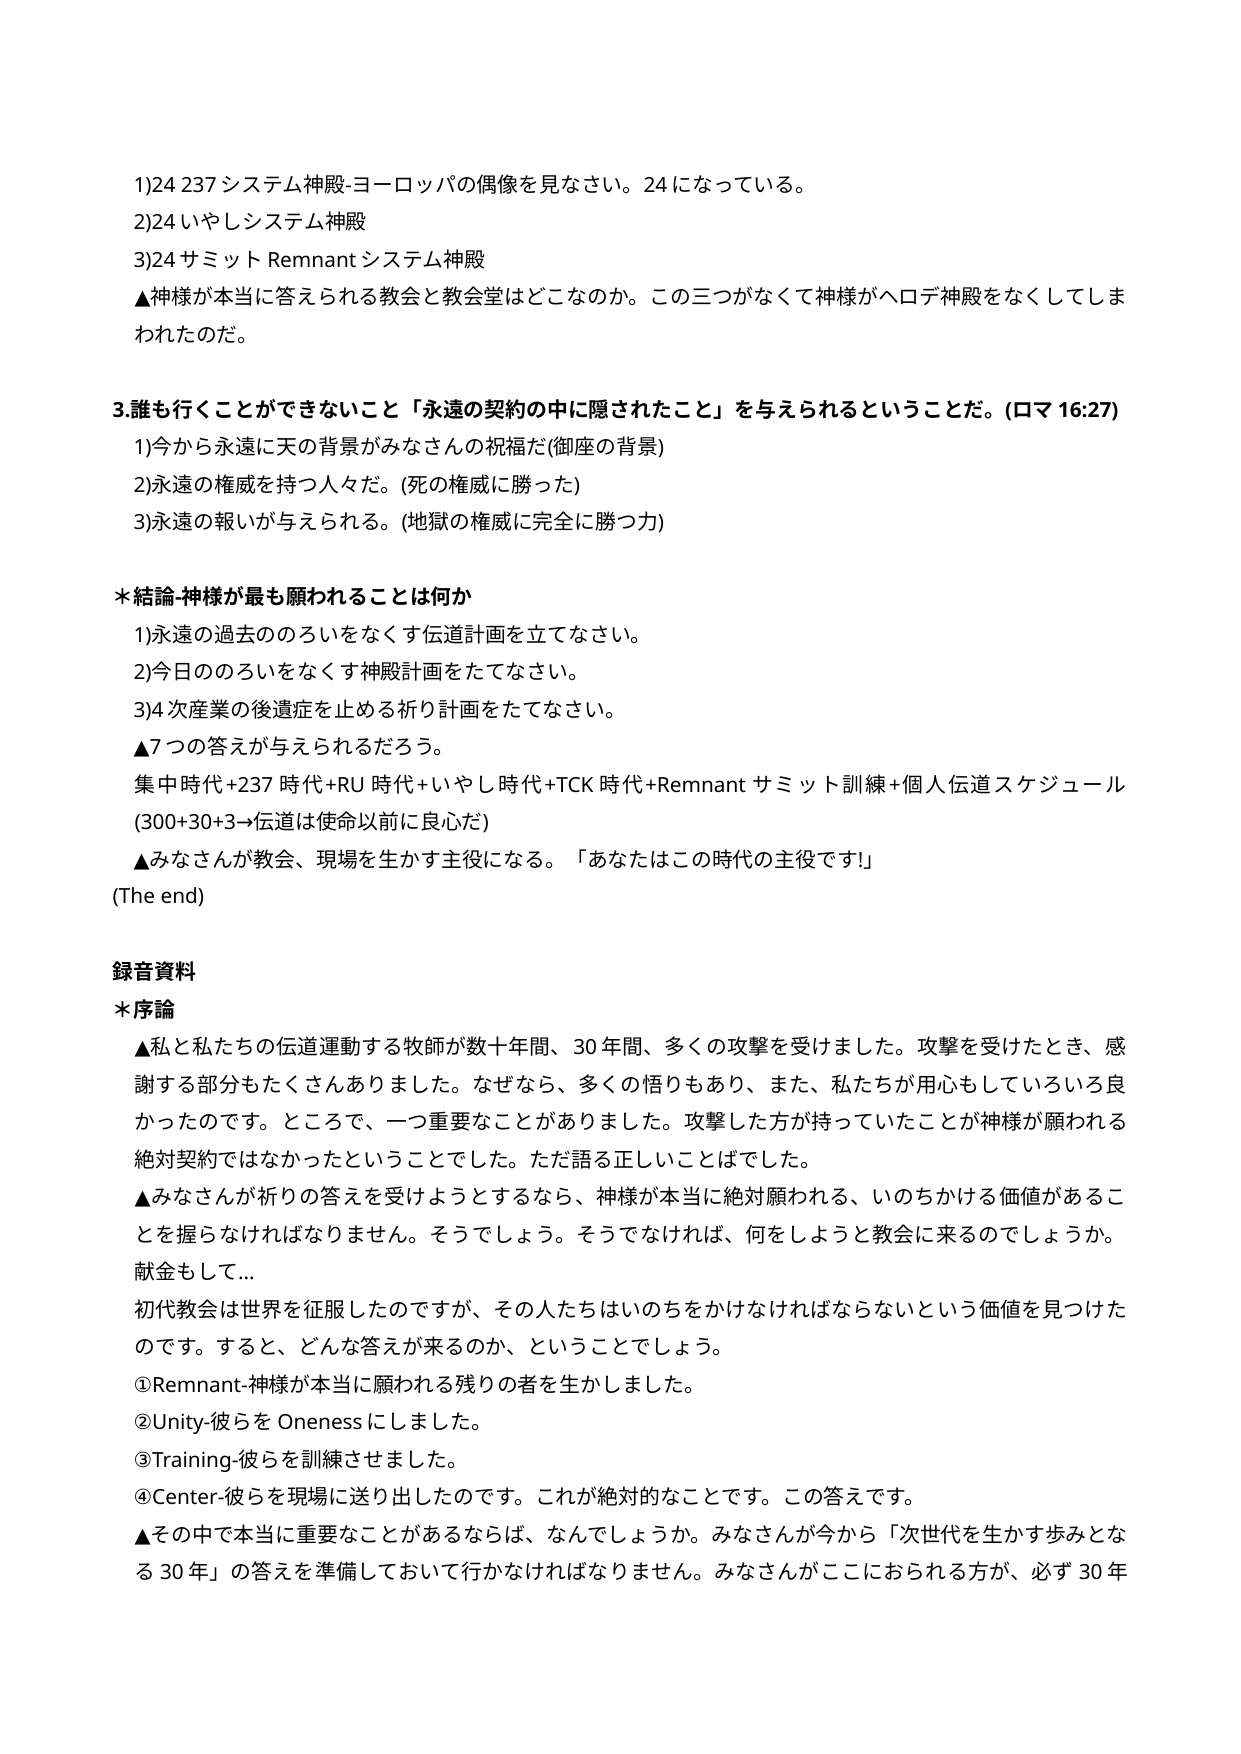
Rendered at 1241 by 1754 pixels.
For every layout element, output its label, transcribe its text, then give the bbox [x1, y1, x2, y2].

text ▲神様が本当に答えられる教会と教会堂はどこなのか。この三つがなくて神様がヘロデ神殿をなくしてしまわれたのだ。 [134, 277, 1128, 352]
text ②Unity-彼らをOnenessにしました。 [112, 1402, 1128, 1439]
text 1)24 237システム神殿-ヨーロッパの偶像を見なさい。24になっている。 [112, 164, 1128, 202]
text ＊結論-神様が最も願われることは何か [112, 577, 1128, 614]
text 2)永遠の権威を持つ人々だ。(死の権威に勝った) [112, 464, 1128, 502]
text 1)今から永遠に天の背景がみなさんの祝福だ(御座の背景) [112, 427, 1128, 464]
text 2)24いやしシステム神殿 [112, 202, 1128, 239]
text 初代教会は世界を征服したのですが、その人たちはいのちをかけなければならないという価値を見つけたのです。すると、どんな答えが来るのか、ということでしょう。 [134, 1289, 1128, 1364]
text ③Training-彼らを訓練させました。 [112, 1439, 1128, 1477]
text ①Remnant-神様が本当に願われる残りの者を生かしました。 [112, 1364, 1128, 1402]
text 1)永遠の過去ののろいをなくす伝道計画を立てなさい。 [112, 614, 1128, 652]
text ④Center-彼らを現場に送り出したのです。これが絶対的なことです。この答えです。 [112, 1477, 1128, 1514]
text ▲みなさんが祈りの答えを受けようとするなら、神様が本当に絶対願われる、いのちかける価値があることを握らなければなりません。そうでしょう。そうでなければ、何をしようと教会に来るのでしょうか。献金もして... [134, 1177, 1128, 1289]
text 3)永遠の報いが与えられる。(地獄の権威に完全に勝つ力) [112, 502, 1128, 539]
text 集中時代+237時代+RU時代+いやし時代+TCK時代+Remnantサミット訓練+個人伝道スケジュール(300+30+3→伝道は使命以前に良心だ) [134, 764, 1128, 839]
text 3)24サミットRemnantシステム神殿 [112, 239, 1128, 277]
text ▲7つの答えが与えられるだろう。 [112, 727, 1128, 764]
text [134, 1514, 1128, 1589]
text ▲みなさんが教会、現場を生かす主役になる。「あなたはこの時代の主役です!」 [112, 839, 1128, 877]
text 2)今日ののろいをなくす神殿計画をたてなさい。 [112, 652, 1128, 689]
text ▲私と私たちの伝道運動する牧師が数十年間、30年間、多くの攻撃を受けました。攻撃を受けたとき、感謝する部分もたくさんありました。なぜなら、多くの悟りもあり、また、私たちが用心もしていろいろ良かったのです。ところで、一つ重要なことがありました。攻撃した方が持っていたことが神様が願われる絶対契約ではなかったということでした。ただ語る正しいことばでした。 [134, 1027, 1128, 1177]
text ＊序論 [112, 989, 1128, 1027]
text 録音資料 [112, 952, 1128, 989]
text 3)4次産業の後遺症を止める祈り計画をたてなさい。 [112, 689, 1128, 727]
text 3.誰も行くことができないこと「永遠の契約の中に隠されたこと」を与えられるということだ。(ロマ16:27) [112, 389, 1128, 427]
text (The end) [112, 877, 1128, 914]
